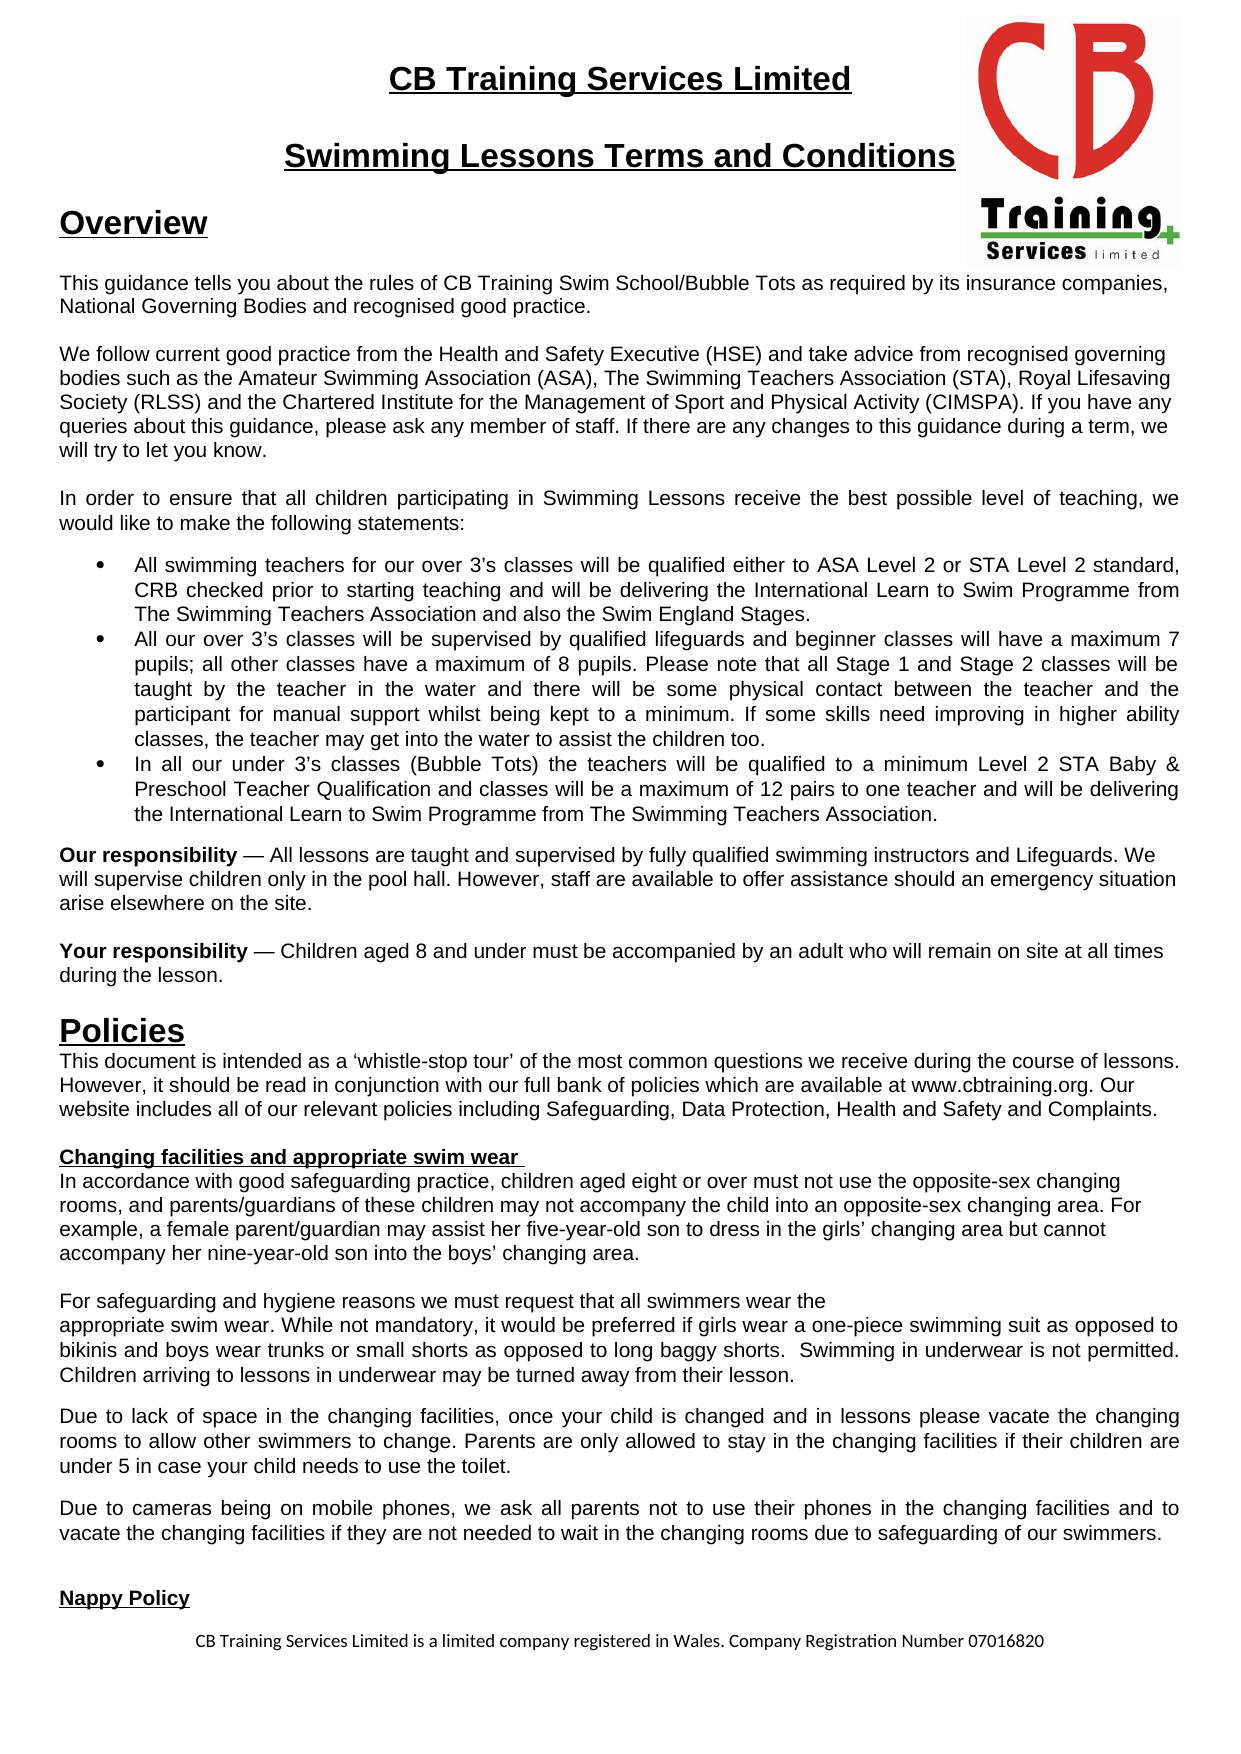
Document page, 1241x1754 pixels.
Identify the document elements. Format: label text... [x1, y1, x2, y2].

text For safeguarding and hygiene reasons we must request that all swimmers wear the [59, 1289, 1181, 1313]
text Due to cameras being on mobile phones, we ask all parents not to use their phones in the changing facilities and to vacate the changing facilities if they are not needed to wait in the changing rooms due to safeguarding of our swimmers. [59, 1496, 1181, 1544]
text Nappy Policy [59, 1586, 1181, 1610]
list In all our under 3’s classes (Bubble Tots) the teachers will be qualified to a minimum Level 2 STA Baby & Preschool Teacher Qualification and classes will be a maximum of 12 pairs to one teacher and will be delivering the International Learn to Swim Programme from The Swimming Teachers Association. [97, 752, 1181, 826]
list All swimming teachers for our over 3’s classes will be qualified either to ASA Level 2 or STA Level 2 standard, CRB checked prior to starting teaching and will be delivering the International Learn to Swim Programme from The Swimming Teachers Association and also the Swim England Stages. [97, 552, 1181, 626]
text Changing facilities and appropriate swim wear [59, 1145, 1181, 1169]
text In accordance with good safeguarding practice, children aged eight or over must not use the opposite-sex changing rooms, and parents/guardians of these children may not accompany the child into an opposite-sex changing area. For example, a female parent/guardian may assist her five-year-old son to dress in the girls’ changing area but cannot accompany her nine-year-old son into the boys’ changing area. [59, 1169, 1181, 1265]
text This guidance tells you about the rules of CB Training Swim School/Bubble Tots as required by its insurance companies, National Governing Bodies and recognised good practice. [59, 270, 1181, 318]
text We follow current good practice from the Health and Safety Executive (HSE) and take advice from recognised governing bodies such as the Amateur Swimming Association (ASA), The Swimming Teachers Association (STA), Royal Lifesaving Society (RLSS) and the Chartered Institute for the Management of Sport and Physical Activity (CIMSPA). If you have any queries about this guidance, please ask any member of staff. If there are any changes to this guidance during a term, we will try to let you know. [59, 342, 1181, 462]
text Overview [59, 203, 1181, 242]
text CB Training Services Limited [59, 59, 1181, 97]
text In order to ensure that all children participating in Swimming Lessons receive the best possible level of teaching, we would like to make the following statements: [59, 486, 1181, 535]
list All our over 3’s classes will be supervised by qualified lifeguards and beginner classes will have a maximum 7 pupils; all other classes have a maximum of 8 pupils. Please note that all Stage 1 and Stage 2 classes will be taught by the teacher in the water and there will be some physical contact between the teacher and the participant for manual support whilst being kept to a minimum. If some skills need improving in higher ability classes, the teacher may get into the water to assist the children too. [97, 627, 1181, 751]
text Due to lack of space in the changing facilities, once your child is changed and in lessons please vacate the changing rooms to allow other swimmers to change. Parents are only allowed to stay in the changing facilities if their children are under 5 in case your child needs to use the toilet. [59, 1404, 1181, 1478]
picture [966, 15, 1182, 268]
text Your responsibility — Children aged 8 and under must be accompanied by an adult who will remain on site at all times during the lesson. [59, 939, 1181, 987]
text appropriate swim wear. While not mandatory, it would be preferred if girls wear a one-piece swimming suit as opposed to bikinis and boys wear trunks or small shorts as opposed to long baggy shorts. Swimming in underwear is not permitted. Children arriving to lessons in underwear may be turned away from their lesson. [59, 1313, 1181, 1387]
text Policies [59, 1011, 1181, 1049]
text Swimming Lessons Terms and Conditions [59, 136, 1181, 174]
text Our responsibility — All lessons are taught and supervised by fully qualified swimming instructors and Lifeguards. We will supervise children only in the pool hall. However, staff are available to offer assistance should an emergency situation arise elsewhere on the site. [59, 843, 1181, 915]
text This document is intended as a ‘whistle-stop tour’ of the most common questions we receive during the course of lessons. However, it should be read in conjunction with our full bank of policies which are available at www.cbtraining.org. Our website includes all of our relevant policies including Safeguarding, Data Protection, Health and Safety and Complaints. [59, 1049, 1181, 1121]
